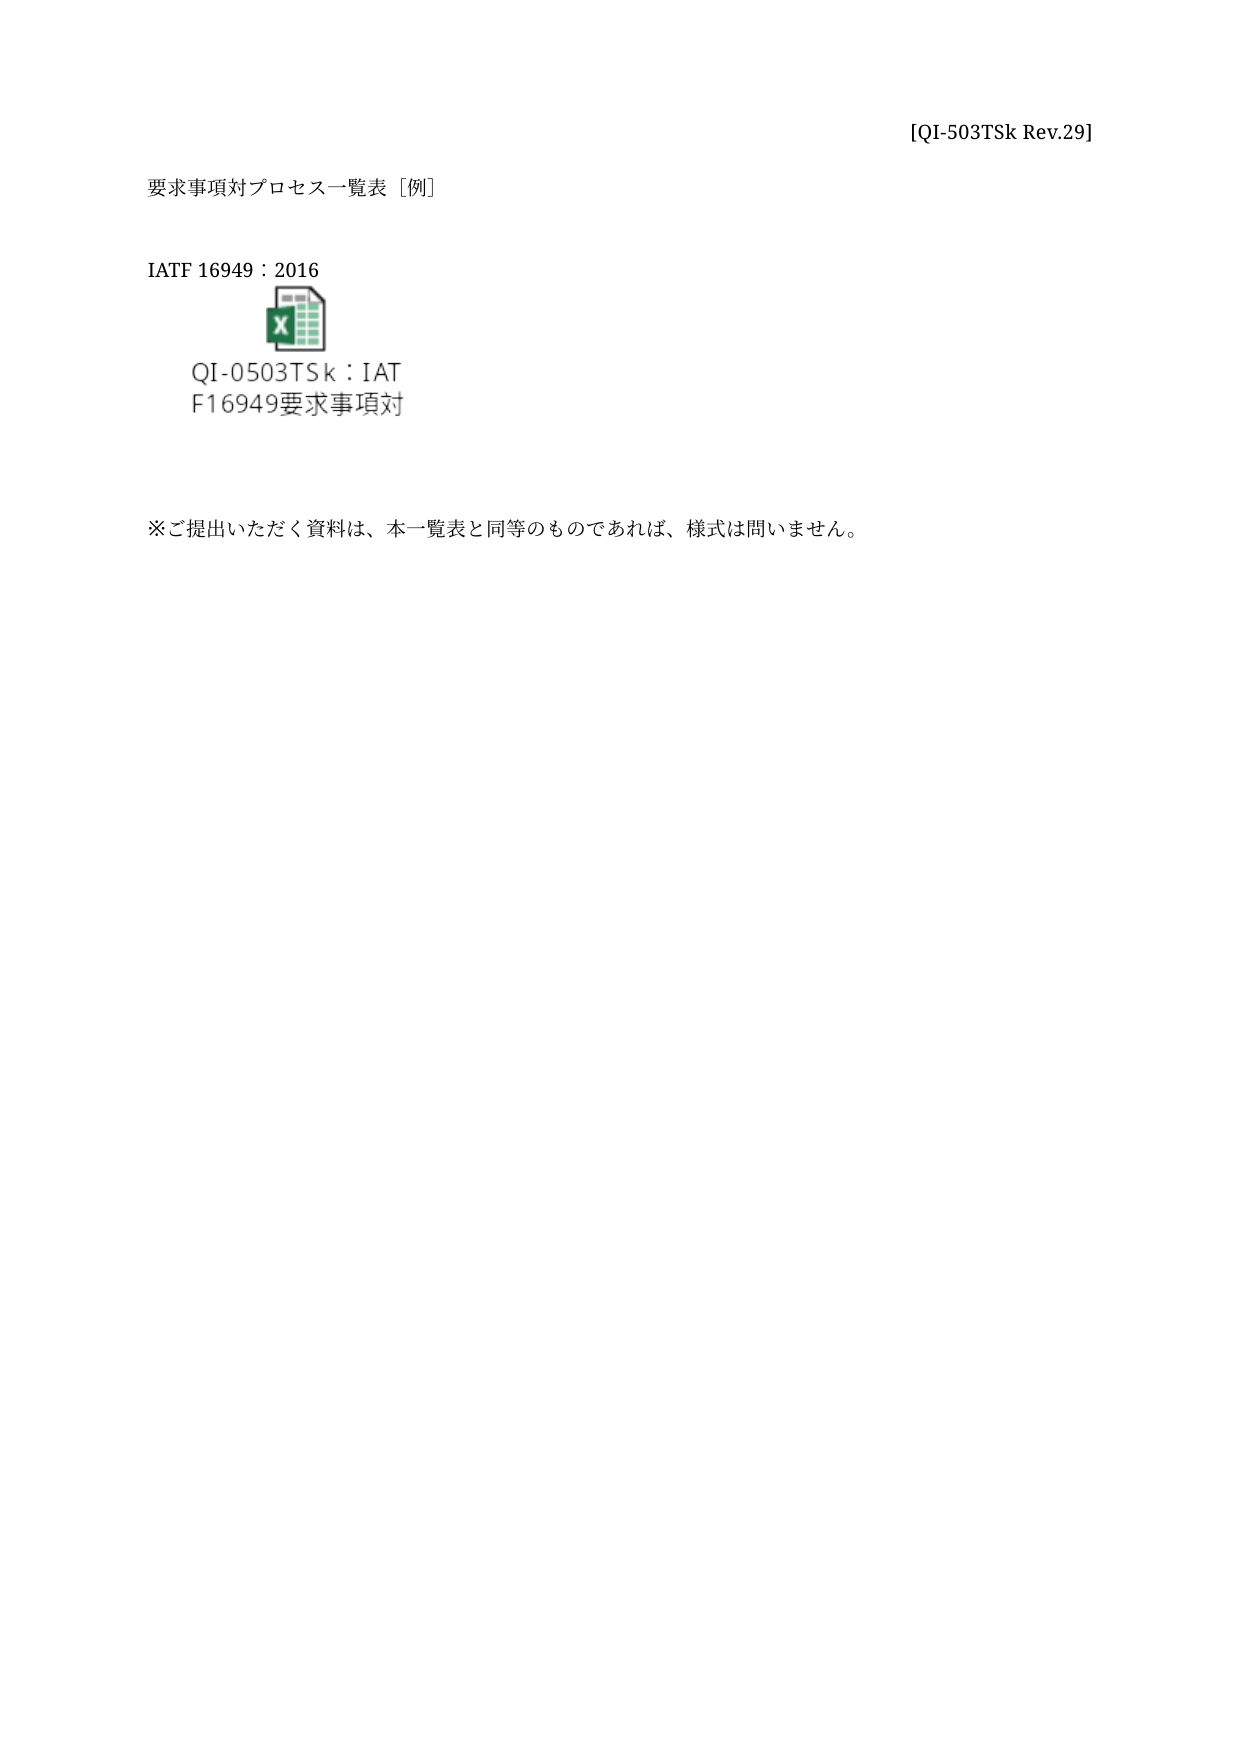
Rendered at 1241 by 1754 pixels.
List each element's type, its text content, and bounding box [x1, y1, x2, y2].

text IATF 16949：2016 [148, 254, 1092, 283]
text ※ご提出いただく資料は、本一覧表と同等のものであれば、様式は問いません。 [148, 513, 1092, 542]
text 要求事項対プロセス一覧表［例］ [148, 172, 1092, 201]
text [QI-503TSk Rev.29] [148, 118, 1092, 145]
